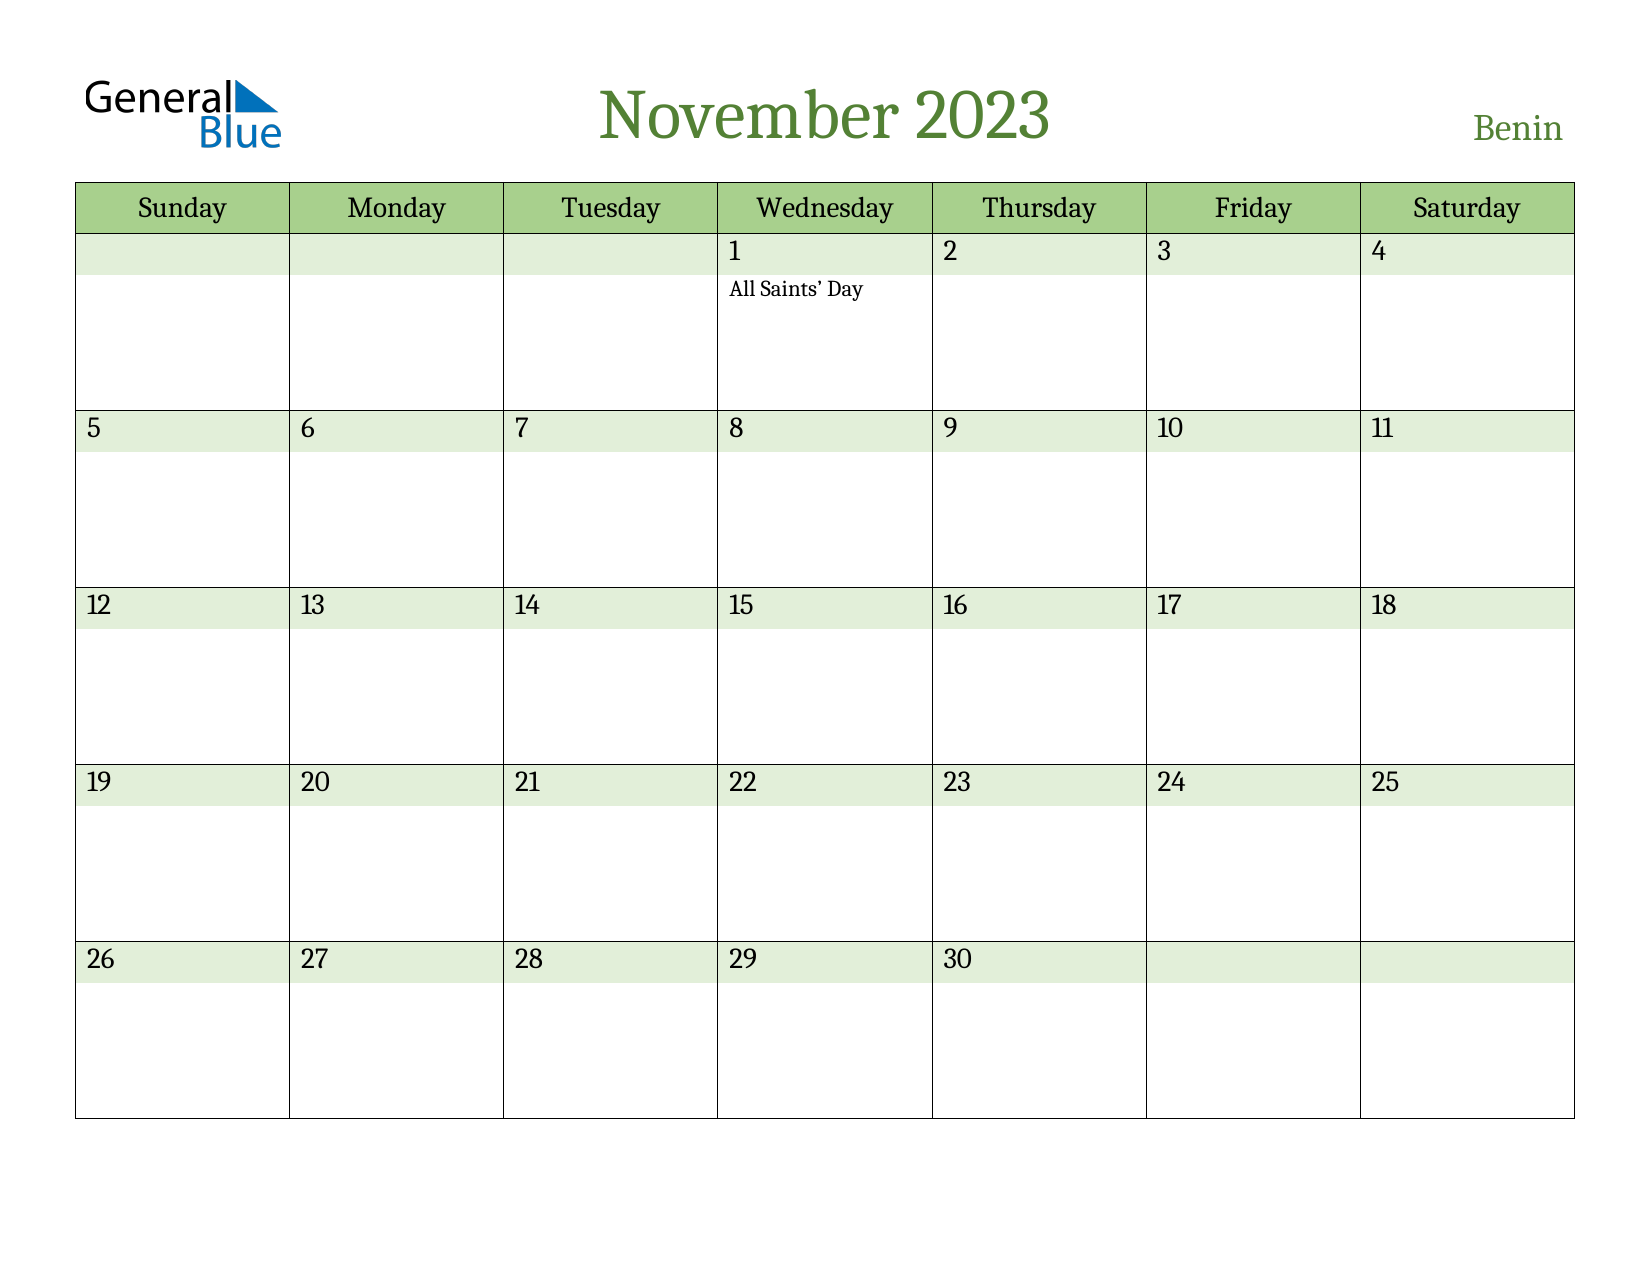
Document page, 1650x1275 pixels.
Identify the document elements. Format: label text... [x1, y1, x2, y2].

table_header Benin [1146, 75, 1574, 182]
table_cell 8 [718, 411, 932, 452]
table_cell 17 [1147, 588, 1360, 629]
table_cell Thursday [933, 183, 1146, 233]
table_cell [76, 806, 289, 941]
table_cell [290, 983, 503, 1118]
table_cell [76, 452, 289, 587]
table_cell [76, 983, 289, 1118]
table_cell 21 [504, 765, 717, 806]
table_cell 16 [933, 588, 1146, 629]
table_cell Saturday [1361, 183, 1574, 233]
table_cell 29 [718, 942, 932, 983]
table_cell [1147, 452, 1360, 587]
table_cell 6 [290, 411, 503, 452]
table_cell [290, 234, 503, 275]
table_cell 2 [933, 234, 1146, 275]
table_cell [504, 234, 717, 275]
table_cell [76, 629, 289, 764]
table_cell All Saints’ Day [718, 275, 932, 410]
table_cell [933, 275, 1146, 410]
table_header [76, 75, 503, 182]
table_cell 30 [933, 942, 1146, 983]
table_cell [1147, 942, 1360, 983]
table_cell 9 [933, 411, 1146, 452]
table_cell [933, 452, 1146, 587]
table_cell 11 [1361, 411, 1574, 452]
table_cell [933, 806, 1146, 941]
table_cell [504, 275, 717, 410]
table_cell Friday [1147, 183, 1360, 233]
table_cell 1 [718, 234, 932, 275]
table_cell [504, 629, 717, 764]
table_cell [718, 452, 932, 587]
table_cell [1361, 275, 1574, 410]
table_cell [1147, 983, 1360, 1118]
table_cell [290, 452, 503, 587]
table_cell 5 [76, 411, 289, 452]
table_cell 23 [933, 765, 1146, 806]
table_cell 10 [1147, 411, 1360, 452]
table_cell [504, 983, 717, 1118]
table_cell [1361, 452, 1574, 587]
table_cell 20 [290, 765, 503, 806]
table_cell 14 [504, 588, 717, 629]
table_header November 2023 [504, 75, 1146, 182]
table_cell Monday [290, 183, 503, 233]
table_cell [504, 806, 717, 941]
table_cell 3 [1147, 234, 1360, 275]
table_cell 15 [718, 588, 932, 629]
table_cell Tuesday [504, 183, 717, 233]
table_cell [290, 629, 503, 764]
table_cell 26 [76, 942, 289, 983]
table_cell [1147, 629, 1360, 764]
table_cell [933, 629, 1146, 764]
table_cell [1147, 275, 1360, 410]
table_cell [718, 629, 932, 764]
table_cell 13 [290, 588, 503, 629]
table_cell [718, 806, 932, 941]
table_cell 25 [1361, 765, 1574, 806]
picture [86, 80, 281, 148]
table_cell [1361, 806, 1574, 941]
table_cell Sunday [76, 183, 289, 233]
table_cell [76, 234, 289, 275]
table_cell 18 [1361, 588, 1574, 629]
table_cell 7 [504, 411, 717, 452]
table_cell 27 [290, 942, 503, 983]
table_cell 19 [76, 765, 289, 806]
table_cell [718, 983, 932, 1118]
table_cell [504, 452, 717, 587]
table_cell [76, 275, 289, 410]
table_cell 22 [718, 765, 932, 806]
table_cell [1361, 983, 1574, 1118]
table_cell 4 [1361, 234, 1574, 275]
table_cell [290, 806, 503, 941]
table_cell [290, 275, 503, 410]
table_cell 12 [76, 588, 289, 629]
table_cell [1147, 806, 1360, 941]
table_cell Wednesday [718, 183, 932, 233]
table_cell 24 [1147, 765, 1360, 806]
table_cell 28 [504, 942, 717, 983]
table_cell [1361, 629, 1574, 764]
table_cell [1361, 942, 1574, 983]
table_cell [933, 983, 1146, 1118]
